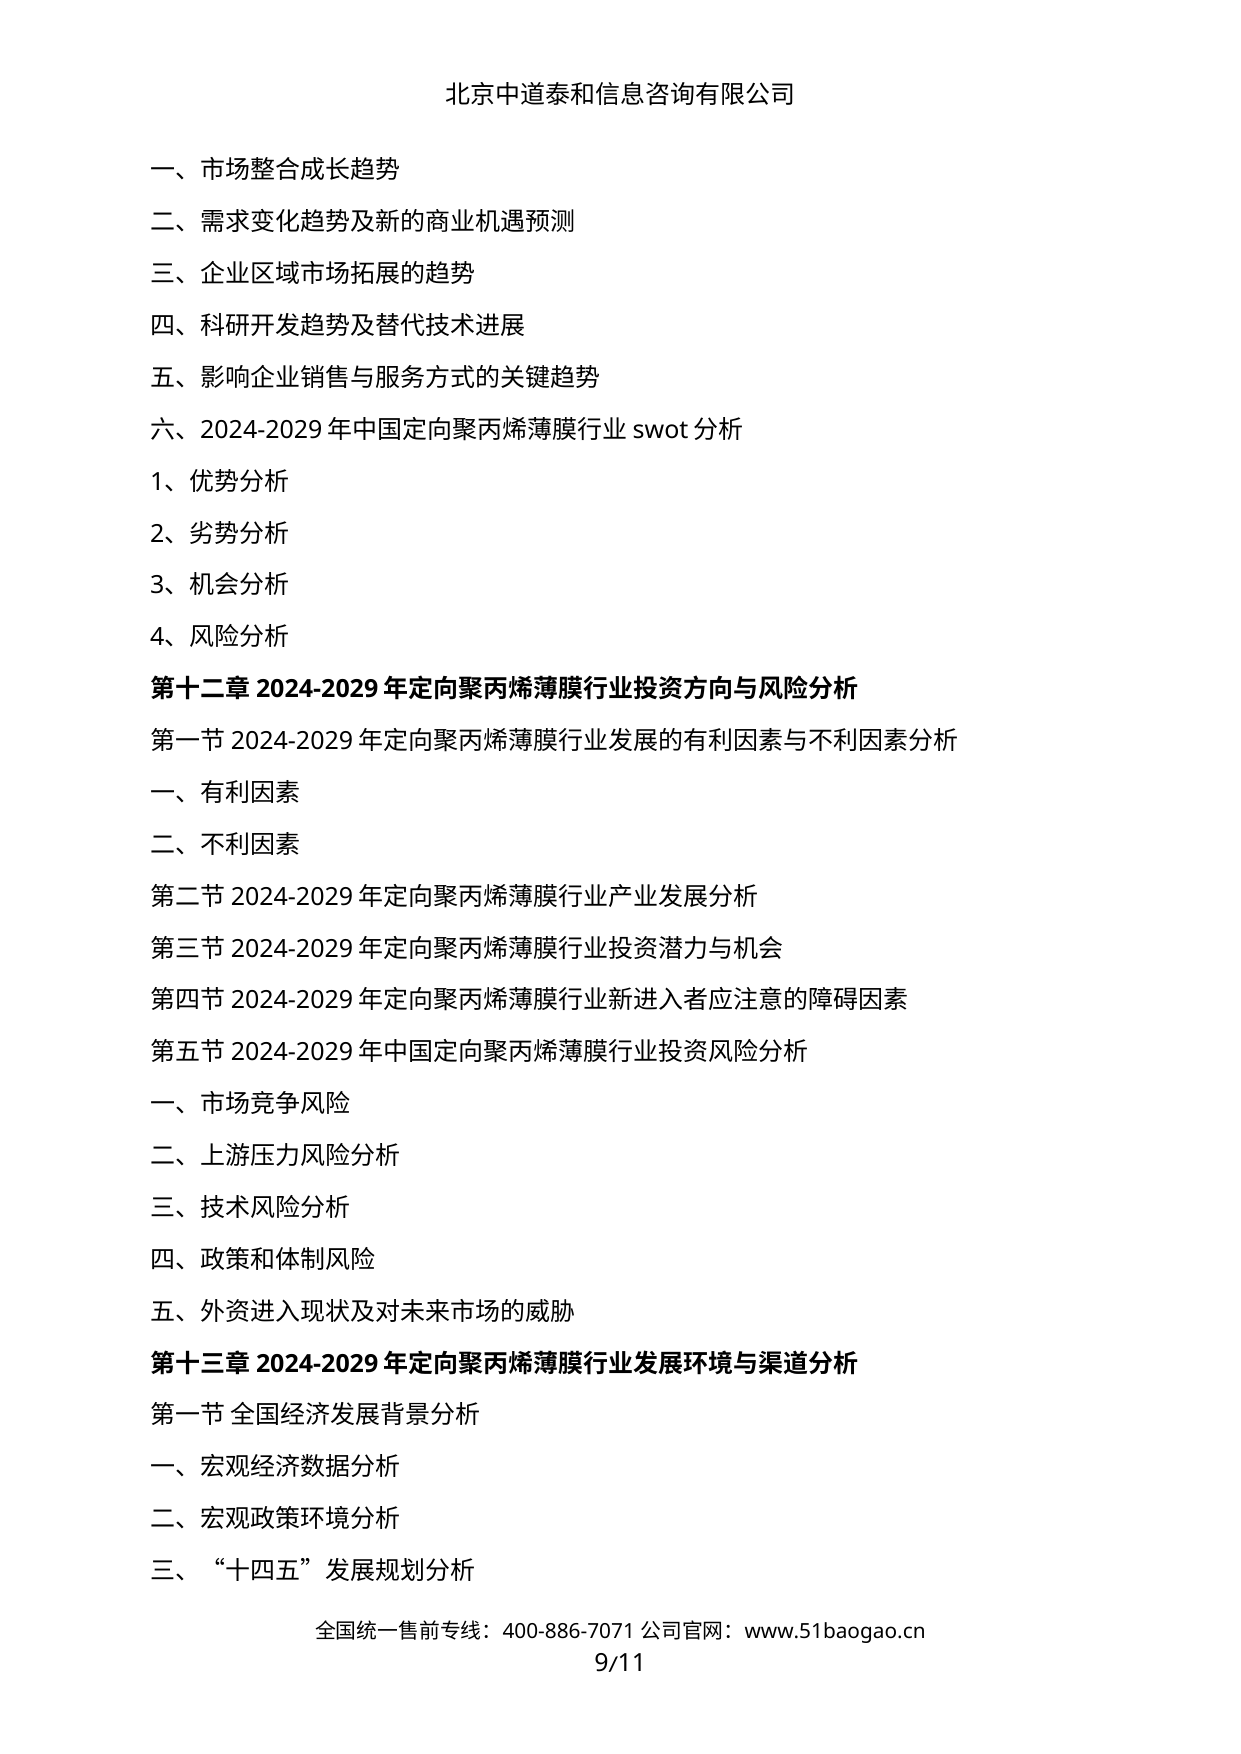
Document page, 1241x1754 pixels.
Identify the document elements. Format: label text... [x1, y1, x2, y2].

text 第五节 2024-2029年中国定向聚丙烯薄膜行业投资风险分析 [150, 1032, 1090, 1068]
text 一、市场整合成长趋势 [150, 150, 1090, 186]
text 第一节 全国经济发展背景分析 [150, 1395, 1090, 1431]
text 4、风险分析 [150, 617, 1090, 653]
text 一、市场竞争风险 [150, 1084, 1090, 1120]
text 二、需求变化趋势及新的商业机遇预测 [150, 202, 1090, 238]
text 二、宏观政策环境分析 [150, 1499, 1090, 1535]
text 2、劣势分析 [150, 513, 1090, 549]
text 三、技术风险分析 [150, 1187, 1090, 1224]
text 第十二章 2024-2029年定向聚丙烯薄膜行业投资方向与风险分析 [150, 669, 1090, 705]
text 3、机会分析 [150, 565, 1090, 601]
text 一、宏观经济数据分析 [150, 1447, 1090, 1483]
text 第四节 2024-2029年定向聚丙烯薄膜行业新进入者应注意的障碍因素 [150, 980, 1090, 1016]
text 六、2024-2029年中国定向聚丙烯薄膜行业swot分析 [150, 409, 1090, 446]
text 一、有利因素 [150, 772, 1090, 809]
text 二、上游压力风险分析 [150, 1136, 1090, 1172]
text 五、外资进入现状及对未来市场的威胁 [150, 1291, 1090, 1327]
text 1、优势分析 [150, 461, 1090, 497]
text 四、政策和体制风险 [150, 1239, 1090, 1276]
text 四、科研开发趋势及替代技术进展 [150, 306, 1090, 342]
text 第三节 2024-2029年定向聚丙烯薄膜行业投资潜力与机会 [150, 928, 1090, 964]
text 二、不利因素 [150, 824, 1090, 861]
text 三、企业区域市场拓展的趋势 [150, 254, 1090, 290]
text 第十三章 2024-2029年定向聚丙烯薄膜行业发展环境与渠道分析 [150, 1343, 1090, 1379]
text 五、影响企业销售与服务方式的关键趋势 [150, 357, 1090, 394]
text 三、“十四五”发展规划分析 [150, 1551, 1090, 1587]
text 第一节 2024-2029年定向聚丙烯薄膜行业发展的有利因素与不利因素分析 [150, 721, 1090, 757]
text 第二节 2024-2029年定向聚丙烯薄膜行业产业发展分析 [150, 876, 1090, 912]
